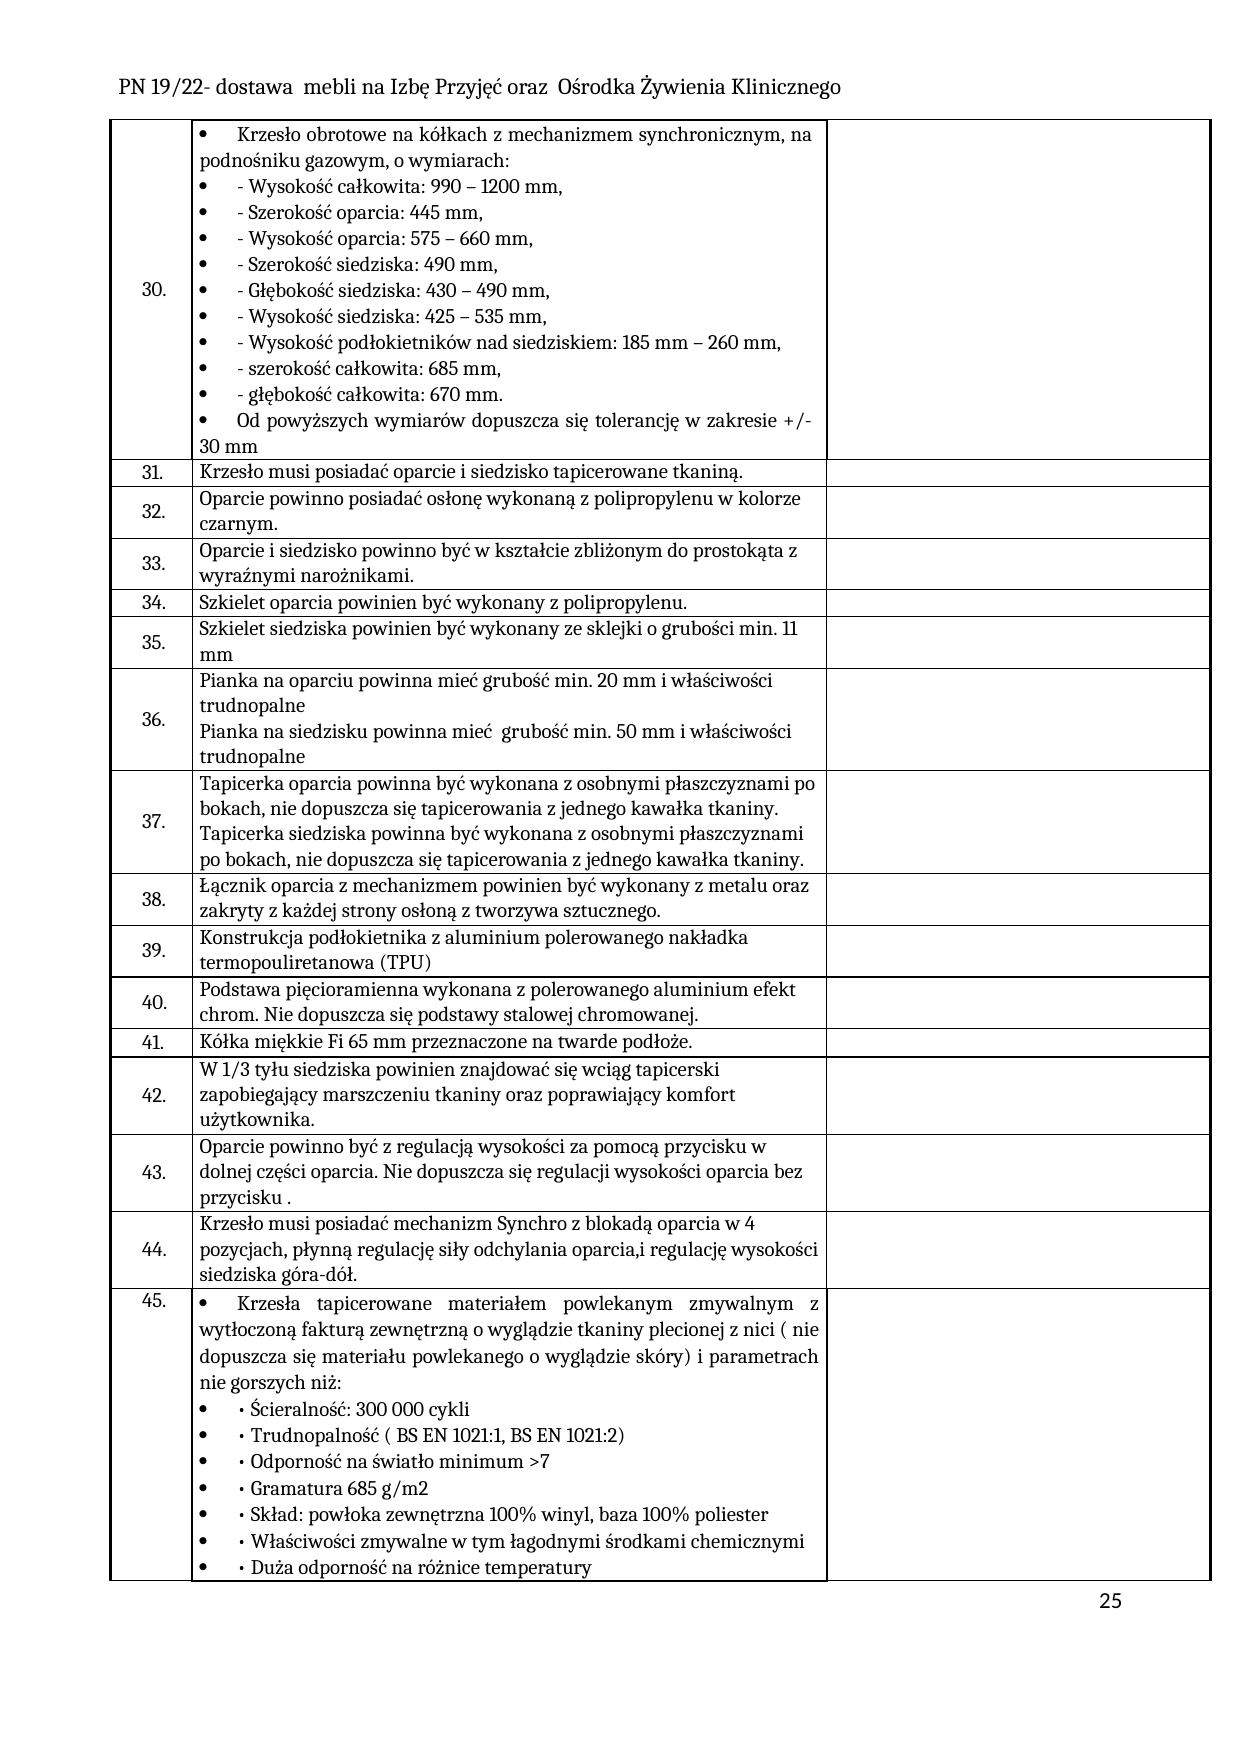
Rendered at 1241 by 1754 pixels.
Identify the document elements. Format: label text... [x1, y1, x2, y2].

table_cell [827, 978, 1209, 1028]
table_cell [827, 460, 1209, 486]
table_cell [112, 1135, 192, 1211]
table_cell [112, 874, 192, 924]
table_cell [112, 487, 192, 537]
table_cell Podstawa pięcioramienna wykonana z polerowanego aluminium efekt chrom. Nie dopuszcza się podstawy stalowej chromowanej. [193, 978, 826, 1028]
table_cell [112, 590, 192, 616]
table_cell [827, 487, 1209, 537]
table_cell Krzesło obrotowe na kółkach z mechanizmem synchronicznym, na podnośniku gazowym, o wymiarach: - Wysokość całkowita: 990 – 1200 mm, - Szerokość oparcia: 445 mm, - Wysokość oparcia: 575 – 660 mm, - Szerokość siedziska: 490 mm, - Głębokość siedziska: 430 – 490 mm, - Wysokość siedziska: 425 – 535 mm, - Wysokość podłokietników nad siedziskiem: 185 mm – 260 mm, - szerokość całkowita: 685 mm, - głębokość całkowita: 670 mm. Od powyższych wymiarów dopuszcza się tolerancję w zakresie +/- 30 mm [193, 121, 826, 459]
table_cell Kółka miękkie Fi 65 mm przeznaczone na twarde podłoże. [193, 1029, 826, 1056]
table_cell [828, 1289, 1209, 1580]
table_cell [112, 617, 192, 668]
table_cell Łącznik oparcia z mechanizmem powinien być wykonany z metalu oraz zakryty z każdej strony osłoną z tworzywa sztucznego. [193, 874, 826, 924]
table_cell Krzesło musi posiadać oparcie i siedzisko tapicerowane tkaniną. [193, 460, 826, 486]
table_cell [112, 926, 192, 976]
table_cell [827, 926, 1209, 976]
table_cell Konstrukcja podłokietnika z aluminium polerowanego nakładka termopouliretanowa (TPU) [193, 926, 826, 976]
table_cell [112, 539, 192, 589]
table_cell [112, 1289, 191, 1580]
table_cell Tapicerka oparcia powinna być wykonana z osobnymi płaszczyznami po bokach, nie dopuszcza się tapicerowania z jednego kawałka tkaniny. Tapicerka siedziska powinna być wykonana z osobnymi płaszczyznami po bokach, nie dopuszcza się tapicerowania z jednego kawałka tkaniny. [193, 771, 826, 873]
table_cell [827, 771, 1209, 873]
table_cell Oparcie i siedzisko powinno być w kształcie zbliżonym do prostokąta z wyraźnymi narożnikami. [193, 539, 826, 589]
table_cell [112, 1058, 192, 1134]
table_cell [827, 1212, 1209, 1288]
table_cell [827, 1029, 1209, 1056]
table_cell Oparcie powinno być z regulacją wysokości za pomocą przycisku w dolnej części oparcia. Nie dopuszcza się regulacji wysokości oparcia bez przycisku . [193, 1135, 826, 1211]
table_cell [193, 1289, 826, 1580]
table_cell [112, 120, 191, 459]
table_cell [827, 669, 1209, 770]
table_cell [112, 460, 192, 486]
table_cell [112, 669, 192, 770]
table_cell [827, 590, 1209, 616]
table_cell Pianka na oparciu powinna mieć grubość min. 20 mm i właściwości trudnopalne Pianka na siedzisku powinna mieć grubość min. 50 mm i właściwości trudnopalne [193, 669, 826, 770]
table_cell Szkielet siedziska powinien być wykonany ze sklejki o grubości min. 11 mm [193, 617, 826, 668]
table_cell [827, 1058, 1209, 1134]
table_cell [827, 874, 1209, 924]
table_cell [827, 1135, 1209, 1211]
table_cell [112, 1212, 192, 1288]
table_cell [828, 120, 1209, 459]
table_cell [827, 539, 1209, 589]
table_cell [112, 978, 192, 1028]
table_cell W 1/3 tyłu siedziska powinien znajdować się wciąg tapicerski zapobiegający marszczeniu tkaniny oraz poprawiający komfort użytkownika. [193, 1058, 826, 1134]
table_cell Oparcie powinno posiadać osłonę wykonaną z polipropylenu w kolorze czarnym. [193, 487, 826, 537]
table_cell [112, 1029, 192, 1056]
table_cell Krzesło musi posiadać mechanizm Synchro z blokadą oparcia w 4 pozycjach, płynną regulację siły odchylania oparcia,i regulację wysokości siedziska góra-dół. [193, 1212, 826, 1288]
table_cell [112, 771, 192, 873]
table_cell [827, 617, 1209, 668]
table_cell Szkielet oparcia powinien być wykonany z polipropylenu. [193, 590, 826, 616]
